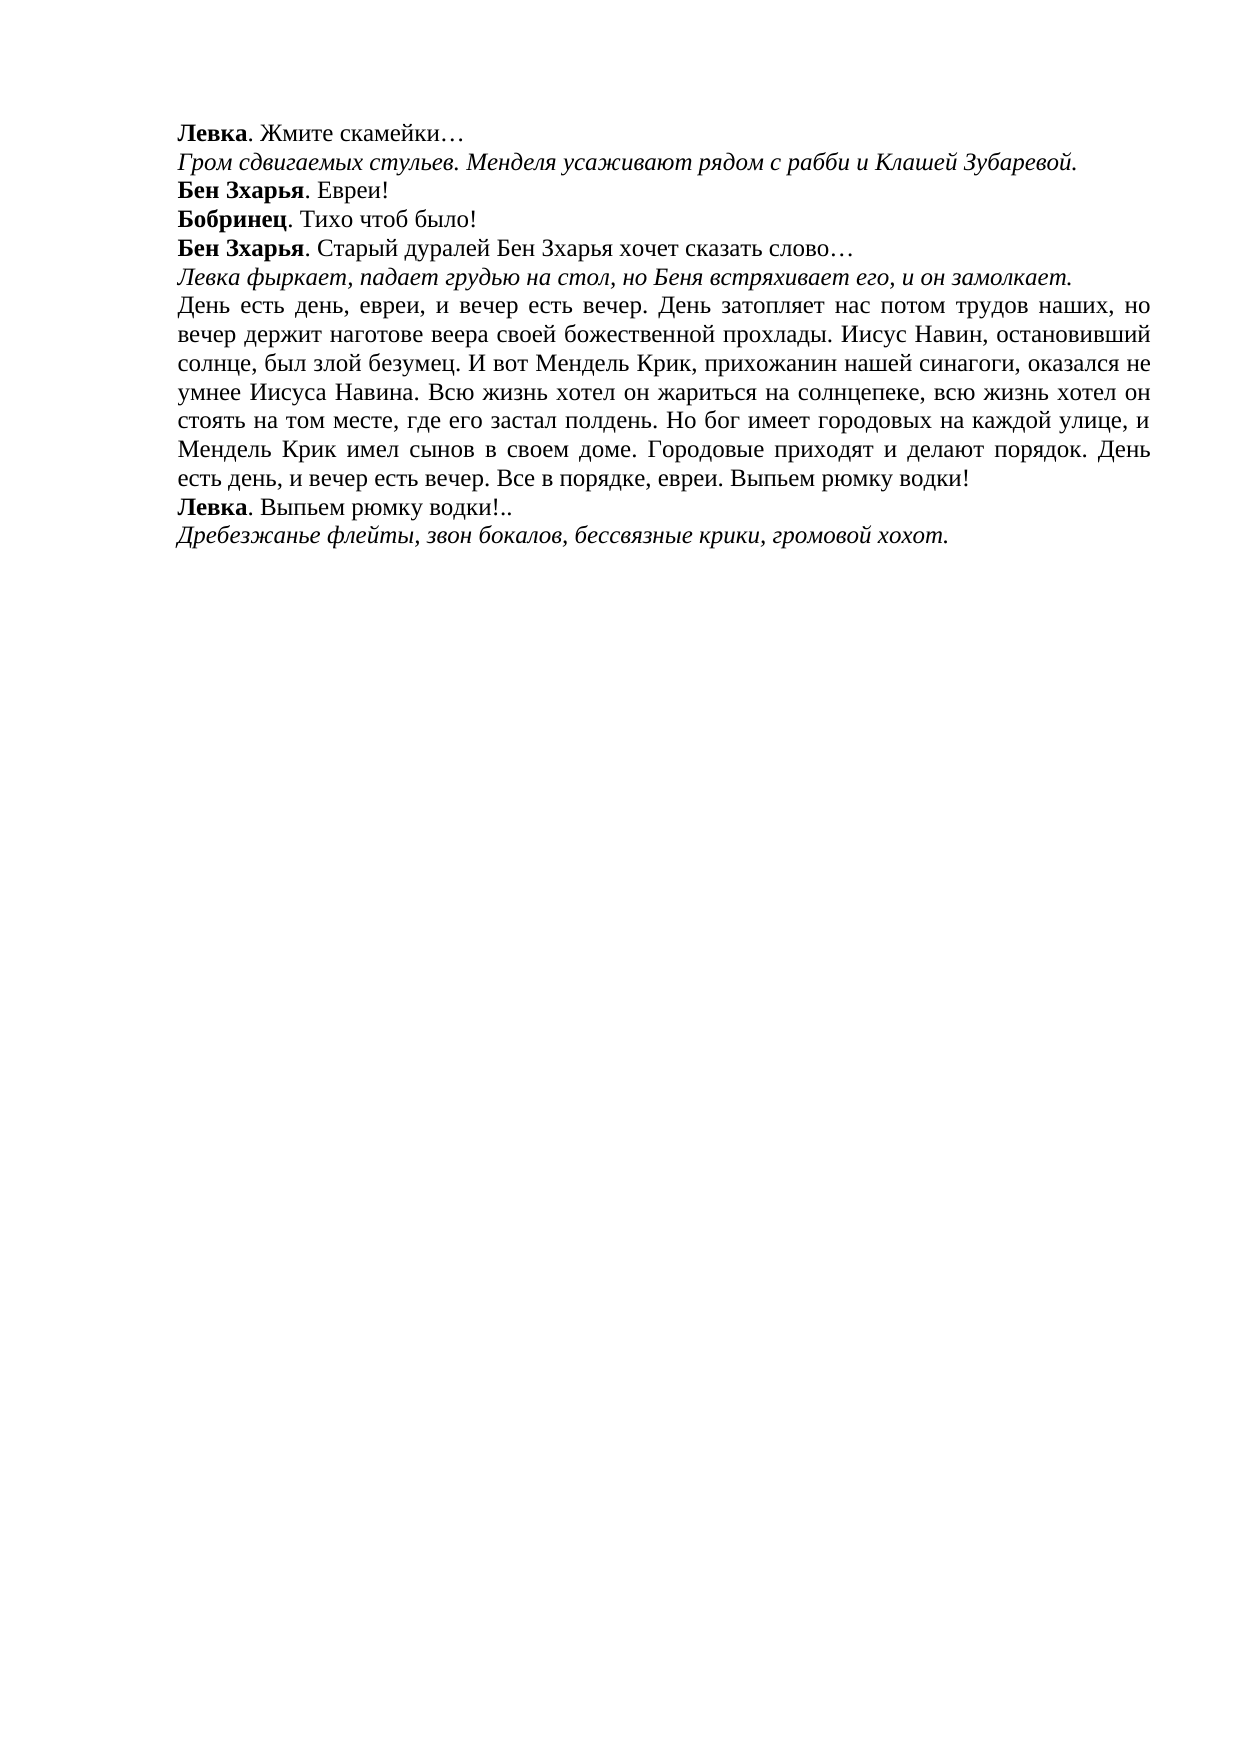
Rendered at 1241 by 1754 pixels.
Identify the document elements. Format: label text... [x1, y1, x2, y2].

text Бен Зхарья. Старый дуралей Бен Зхарья хочет сказать слово… [177, 233, 1152, 262]
text Гром сдвигаемых стульев. Менделя усаживают рядом с рабби и Клашей Зубаревой. [177, 147, 1152, 176]
text Бобринец. Тихо чтоб было! [177, 204, 1152, 233]
text Левка. Жмите скамейки… [177, 118, 1152, 147]
text День есть день, евреи, и вечер есть вечер. День затопляет нас потом трудов наших, но вечер держит наготове веера своей божественной прохлады. Иисус Навин, остановивший солнце, был злой безумец. И вот Мендель Крик, прихожанин нашей синагоги, оказался не умнее Иисуса Навина. Всю жизнь хотел он жариться на солнцепеке, всю жизнь хотел он стоять на том месте, где его застал полдень. Но бог имеет городовых на каждой улице, и Мендель Крик имел сынов в своем доме. Городовые приходят и делают порядок. День есть день, и вечер есть вечер. Все в порядке, евреи. Выпьем рюмку водки! [177, 291, 1152, 492]
text Левка. Выпьем рюмку водки!.. [177, 492, 1152, 521]
text Бен Зхарья. Евреи! [177, 176, 1152, 204]
text Дребезжанье флейты, звон бокалов, бессвязные крики, громовой хохот. [177, 521, 1152, 549]
text Левка фыркает, падает грудью на стол, но Беня встряхивает его, и он замолкает. [177, 262, 1152, 291]
